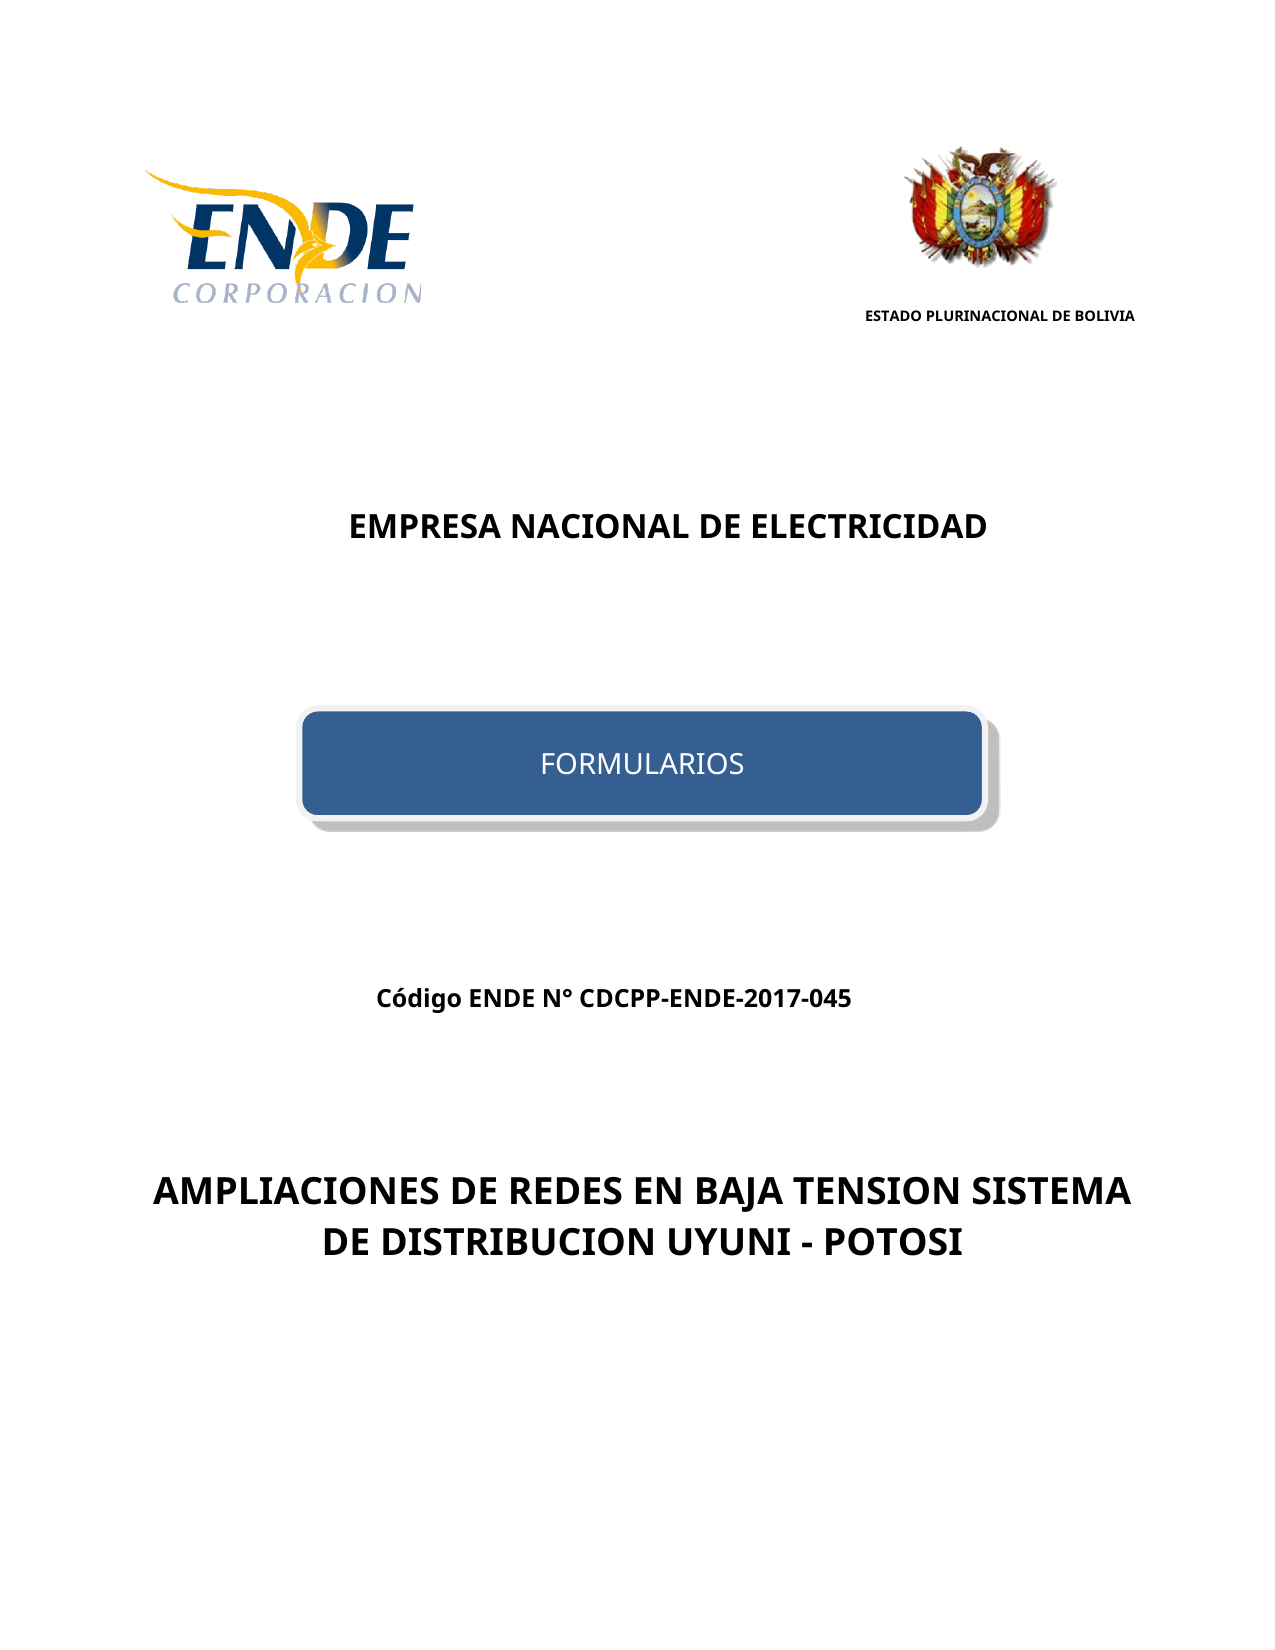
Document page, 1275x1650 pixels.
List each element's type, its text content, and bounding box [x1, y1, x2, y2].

picture [902, 146, 1061, 269]
picture [144, 169, 422, 303]
text AMPLIACIONES DE REDES EN BAJA TENSION SISTEMA DE DISTRIBUCION UYUNI - POTOSI [133, 1165, 1152, 1267]
